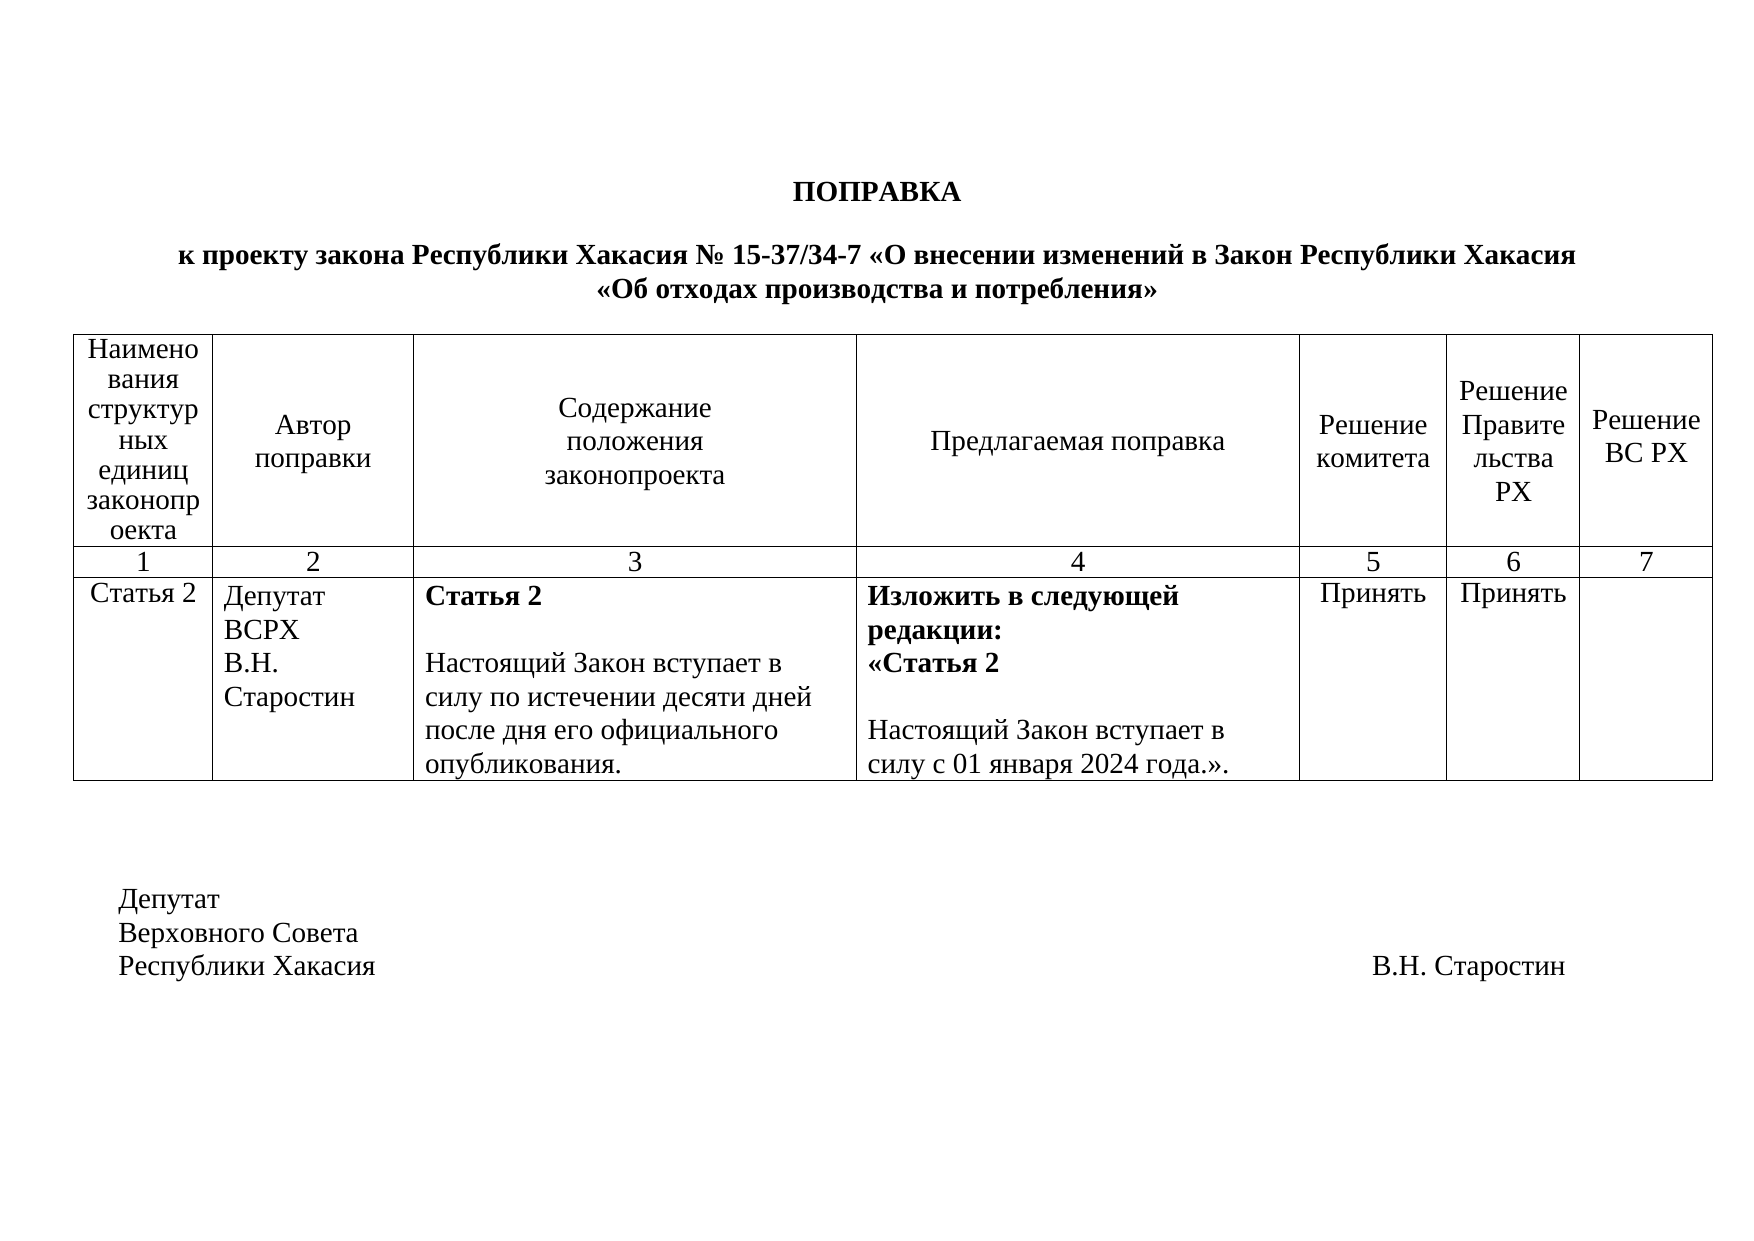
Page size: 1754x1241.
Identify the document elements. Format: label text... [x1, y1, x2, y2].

text к проекту закона Республики Хакасия № 15-37/34-7 «О внесении изменений в Закон Республики Хакасия [118, 237, 1636, 271]
table_cell [1580, 578, 1712, 779]
table_cell 3 [414, 547, 856, 577]
table_header Наименования структурных единиц законопроекта [74, 335, 212, 546]
table_header Автор поправки [213, 335, 413, 546]
table_cell 2 [213, 547, 413, 577]
table_cell Статья 2 Настоящий Закон вступает в силу по истечении десяти дней после дня его официального опубликования. [414, 578, 856, 779]
table_header Решение ВС РХ [1580, 335, 1712, 546]
table_header Предлагаемая поправка [857, 335, 1299, 546]
table_cell 6 [1447, 547, 1579, 577]
text ПОПРАВКА [118, 177, 1636, 207]
text «Об отходах производства и потребления» [118, 271, 1636, 304]
table_cell 5 [1300, 547, 1446, 577]
table_cell Статья 2 [74, 578, 212, 779]
table_header Решение Правительства РХ [1447, 335, 1579, 546]
table_cell Изложить в следующей редакции: «Статья 2 Настоящий Закон вступает в силу с 01 января 2024 года.». [857, 578, 1299, 779]
table_cell Принять [1447, 578, 1579, 779]
table_cell Депутат ВСРХ В.Н. Старостин [213, 578, 413, 779]
table_cell 7 [1580, 547, 1712, 577]
table_cell 4 [857, 547, 1299, 577]
text Депутат [118, 881, 1636, 915]
table_cell Принять [1300, 578, 1446, 779]
table_cell 1 [74, 547, 212, 577]
table_header Решение комитета [1300, 335, 1446, 546]
table_header Содержание положения законопроекта [414, 335, 856, 546]
text Верховного Совета [118, 915, 1636, 948]
text Республики Хакасия В.Н. Старостин [118, 948, 1636, 982]
